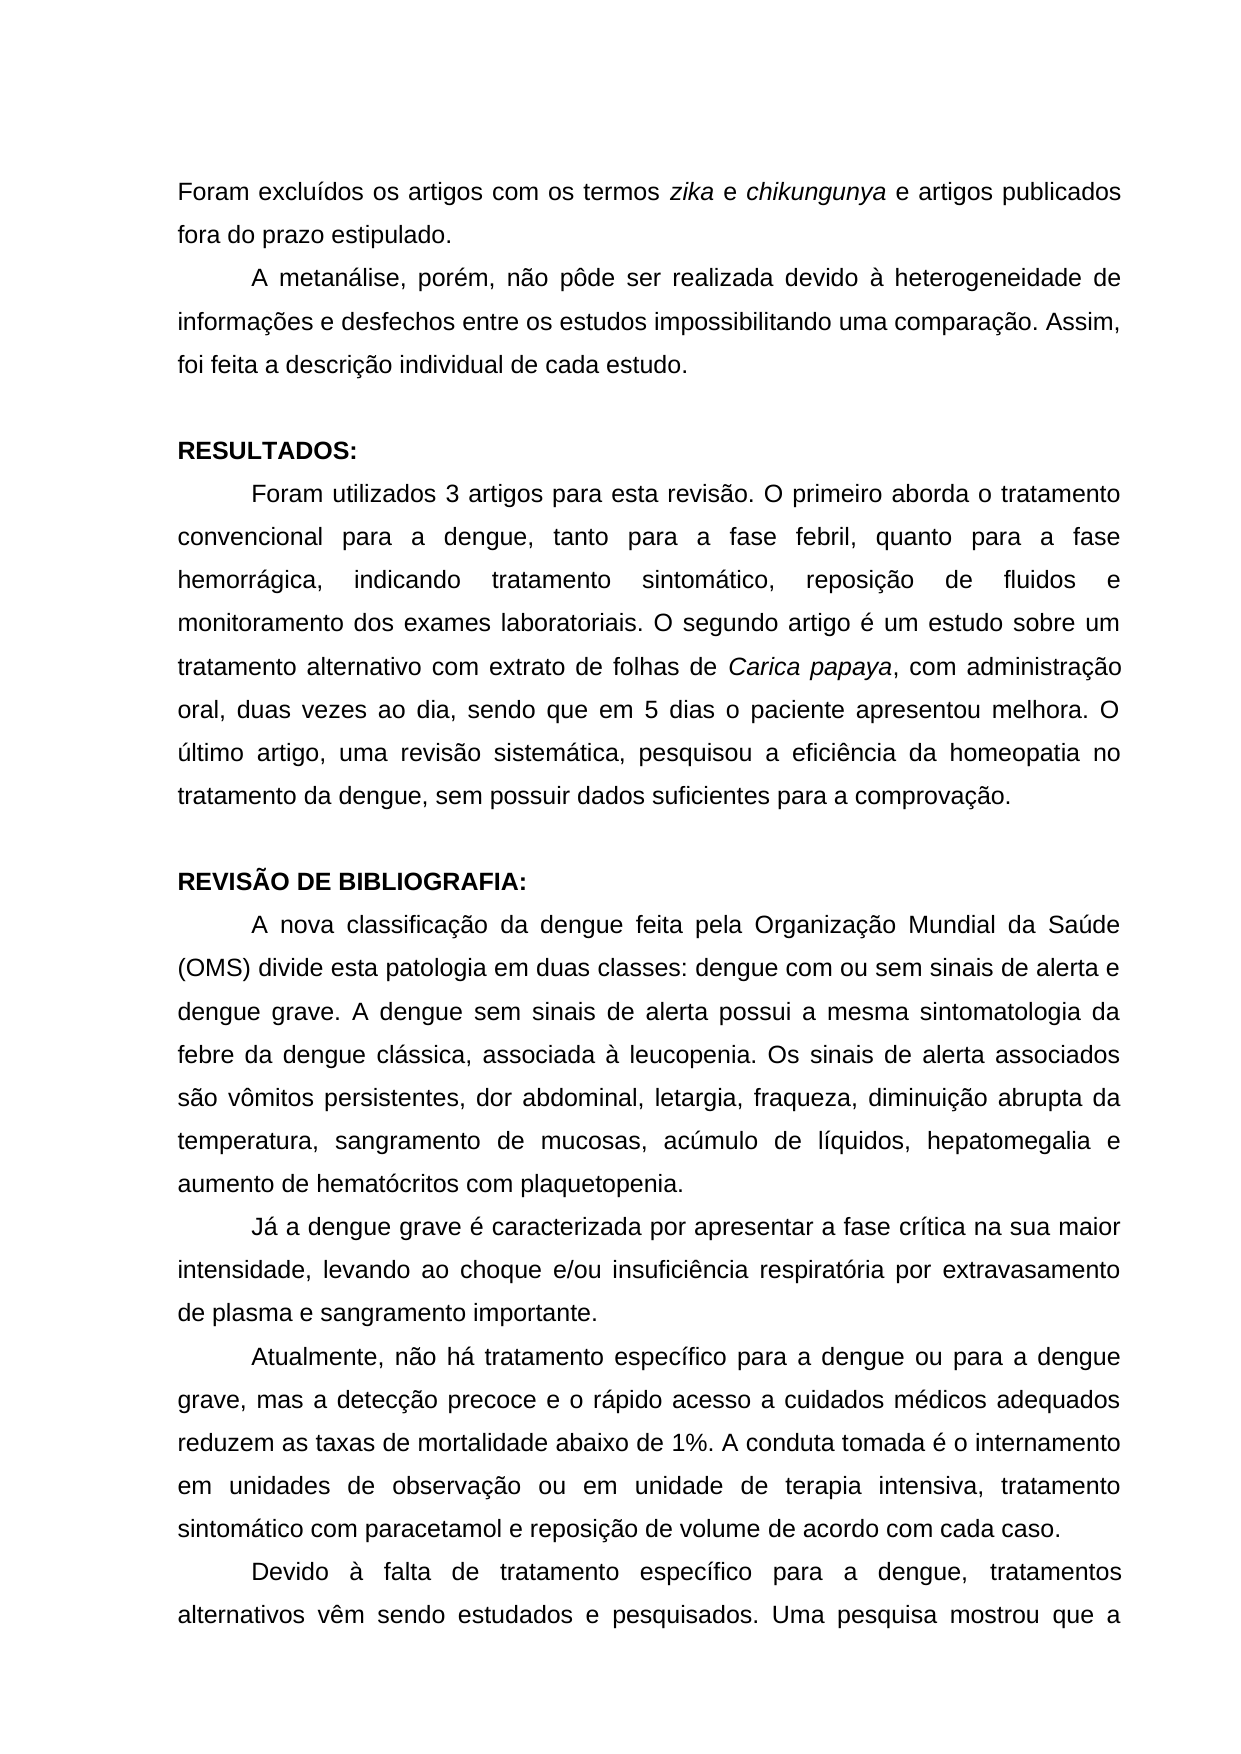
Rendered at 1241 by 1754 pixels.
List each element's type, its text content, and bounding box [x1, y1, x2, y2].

text Foram utilizados 3 artigos para esta revisão. O primeiro aborda o tratamento convencional para a dengue, tanto para a fase febril, quanto para a fase hemorrágica, indicando tratamento sintomático, reposição de fluidos e monitoramento dos exames laboratoriais. O segundo artigo é um estudo sobre um tratamento alternativo com extrato de folhas de Carica papaya, com administração oral, duas vezes ao dia, sendo que em 5 dias o paciente apresentou melhora. O último artigo, uma revisão sistemática, pesquisou a eficiência da homeopatia no tratamento da dengue, sem possuir dados suficientes para a comprovação. [177, 479, 1122, 810]
text Atualmente, não há tratamento específico para a dengue ou para a dengue grave, mas a detecção precoce e o rápido acesso a cuidados médicos adequados reduzem as taxas de mortalidade abaixo de 1%. A conduta tomada é o internamento em unidades de observação ou em unidade de terapia intensiva, tratamento sintomático com paracetamol e reposição de volume de acordo com cada caso. [177, 1342, 1122, 1543]
text RESULTADOS: [177, 436, 1122, 465]
text A metanálise, porém, não pôde ser realizada devido à heterogeneidade de informações e desfechos entre os estudos impossibilitando uma comparação. Assim, foi feita a descrição individual de cada estudo. [177, 263, 1122, 378]
text Já a dengue grave é caracterizada por apresentar a fase crítica na sua maior intensidade, levando ao choque e/ou insuficiência respiratória por extravasamento de plasma e sangramento importante. [177, 1212, 1122, 1327]
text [177, 1557, 1122, 1629]
text REVISÃO DE BIBLIOGRAFIA: [177, 867, 1122, 896]
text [177, 177, 1122, 249]
text A nova classificação da dengue feita pela Organização Mundial da Saúde (OMS) divide esta patologia em duas classes: dengue com ou sem sinais de alerta e dengue grave. A dengue sem sinais de alerta possui a mesma sintomatologia da febre da dengue clássica, associada à leucopenia. Os sinais de alerta associados são vômitos persistentes, dor abdominal, letargia, fraqueza, diminuição abrupta da temperatura, sangramento de mucosas, acúmulo de líquidos, hepatomegalia e aumento de hematócritos com plaquetopenia. [177, 910, 1122, 1198]
